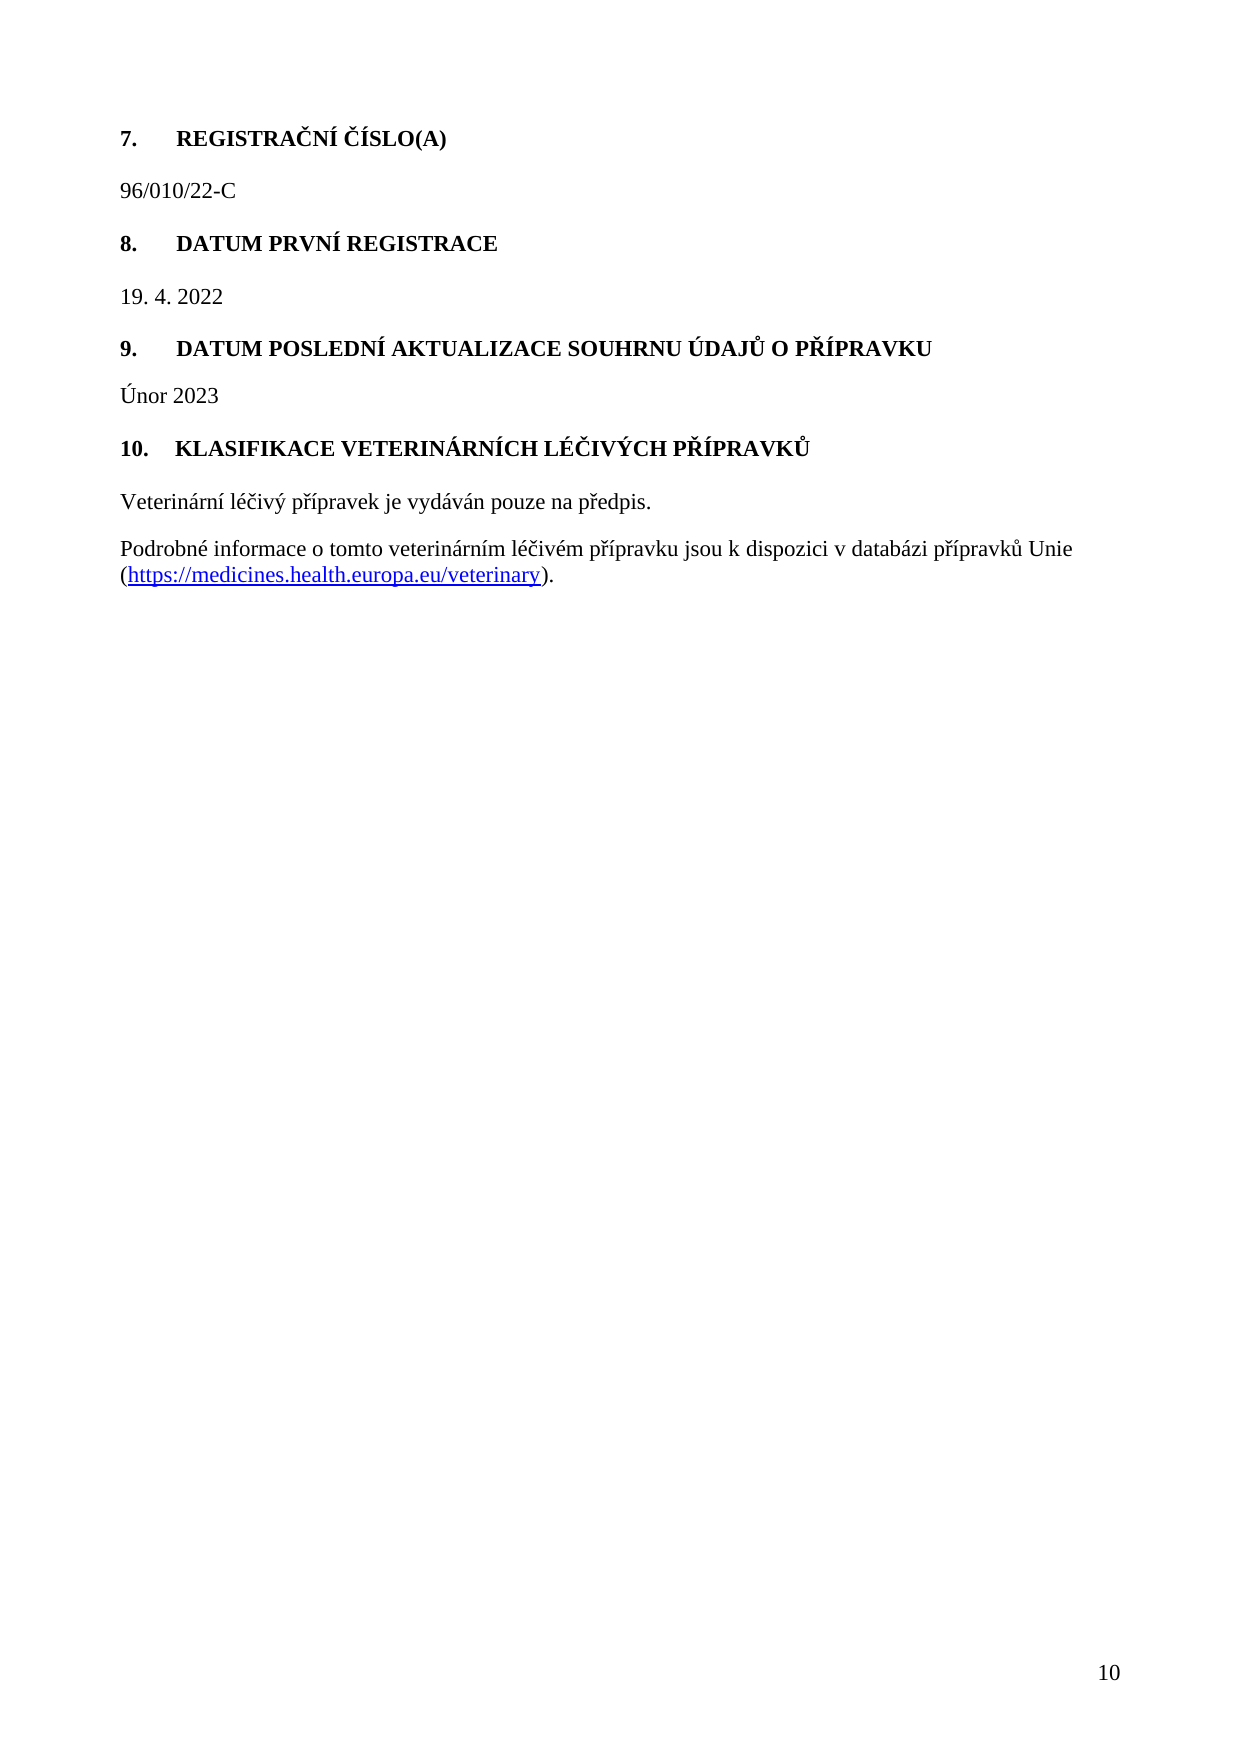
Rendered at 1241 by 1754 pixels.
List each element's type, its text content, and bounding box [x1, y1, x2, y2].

subtitle DATUM POSLEDNÍ AKTUALIZACE SOUHRNU ÚDAJŮ O PŘÍPRAVKU [120, 335, 1113, 362]
list KLASIFIKACE VETERINÁRNÍCH LÉČIVÝCH PŘÍPRAVKŮ [120, 435, 1113, 462]
text Veterinární léčivý přípravek je vydáván pouze na předpis. [120, 488, 1113, 514]
subtitle REGISTRAČNÍ ČÍSLO(A) [120, 124, 1113, 151]
text Únor 2023 [120, 383, 1113, 409]
subtitle DATUM PRVNÍ REGISTRACE [120, 230, 1113, 256]
text (https://medicines.health.europa.eu/veterinary). [120, 562, 1153, 588]
text 96/010/22-C [120, 177, 1120, 204]
text 19. 4. 2022 [120, 283, 1120, 309]
text Podrobné informace o tomto veterinárním léčivém přípravku jsou k dispozici v databázi přípravků Unie [120, 535, 1153, 562]
